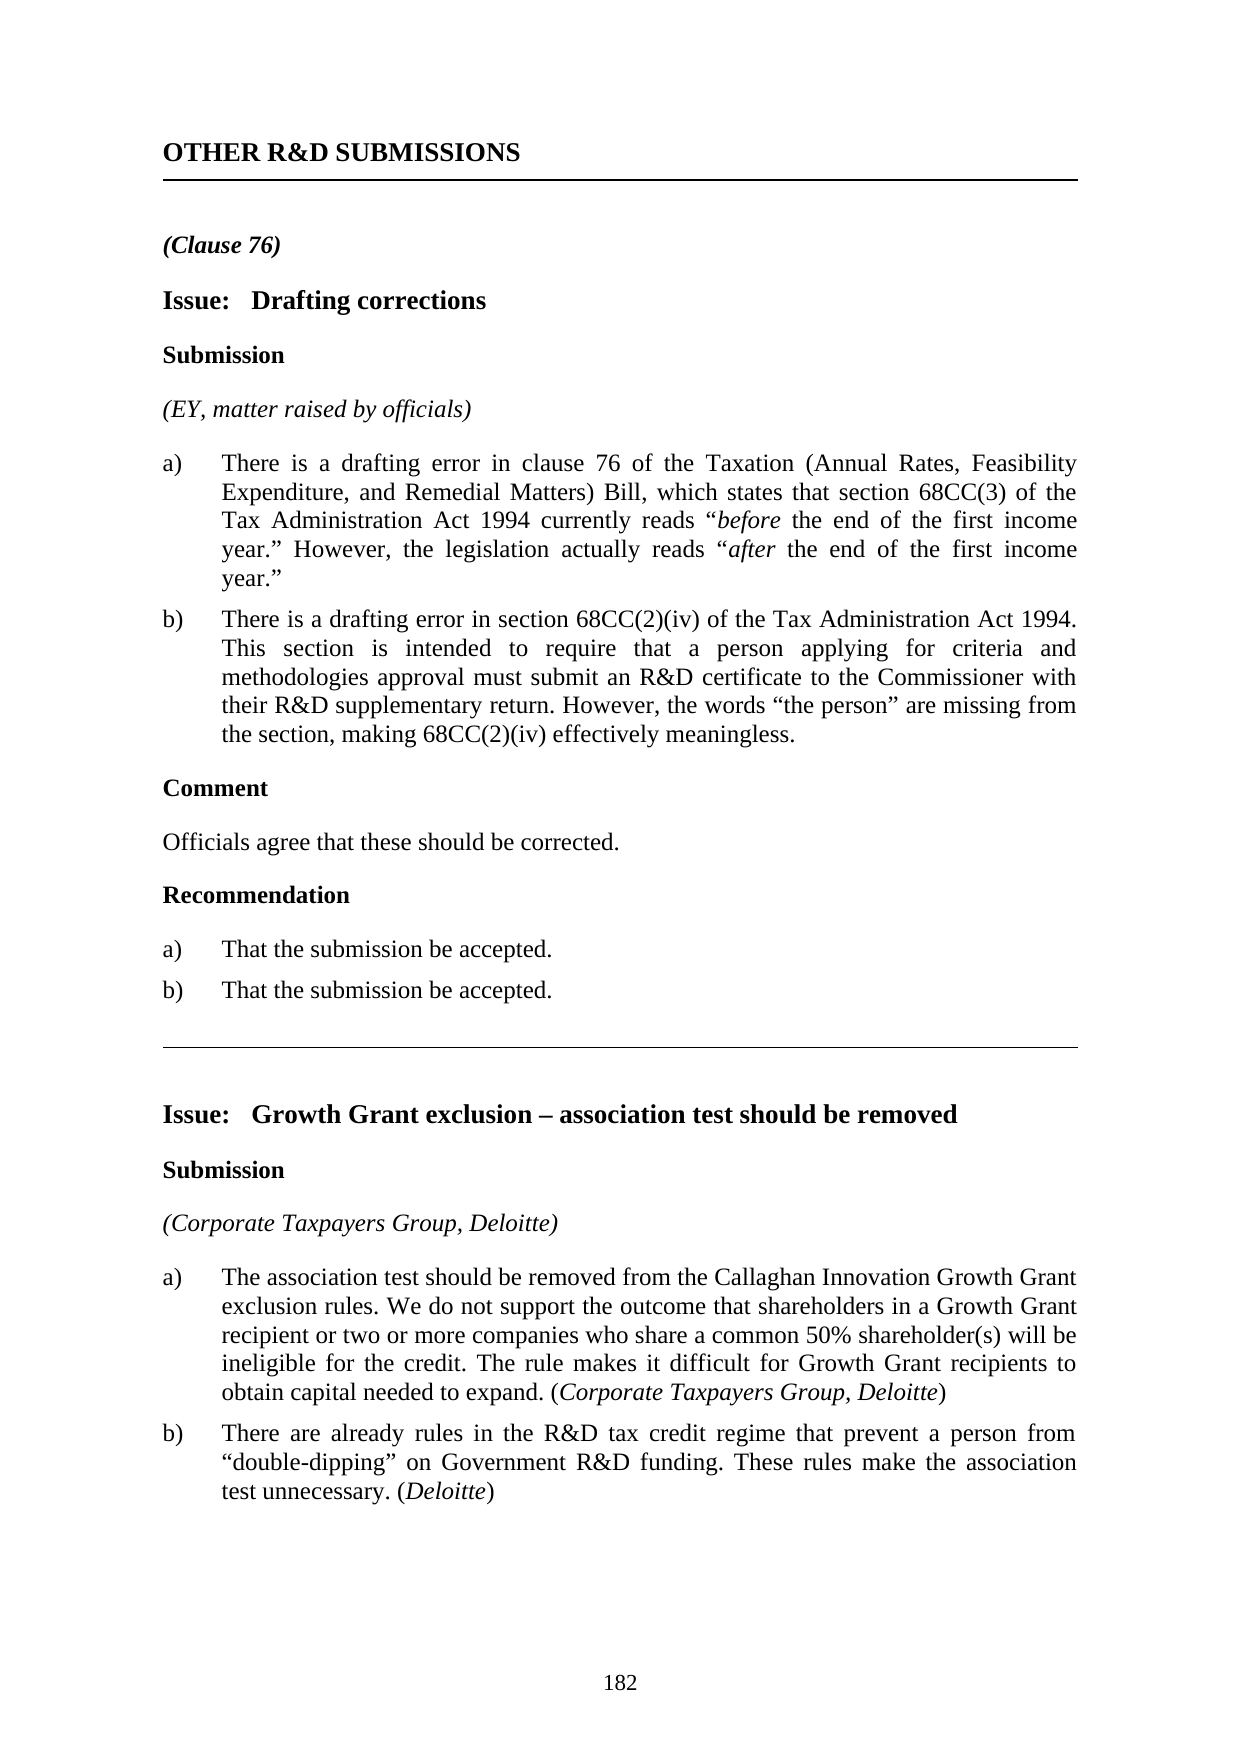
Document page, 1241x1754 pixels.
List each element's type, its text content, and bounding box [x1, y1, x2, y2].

text (Corporate Taxpayers Group, Deloitte) [162, 1208, 1078, 1237]
list That the submission be accepted. [162, 975, 1078, 1004]
subtitle Submission [162, 1155, 1078, 1183]
subtitle Recommendation [162, 880, 1078, 909]
list There are already rules in the R&D tax credit regime that prevent a person from “double-dipping” on Government R&D funding. These rules make the association test unnecessary. (Deloitte) [162, 1418, 1078, 1505]
subtitle Submission [162, 340, 1078, 369]
list The association test should be removed from the Callaghan Innovation Growth Grant exclusion rules. We do not support the outcome that shareholders in a Growth Grant recipient or two or more companies who share a common 50% shareholder(s) will be ineligible for the credit. The rule makes it difficult for Growth Grant recipients to obtain capital needed to expand. (Corporate Taxpayers Group, Deloitte) [162, 1262, 1078, 1406]
subtitle Issue: Drafting corrections [162, 284, 1078, 315]
subtitle Comment [162, 773, 1078, 802]
list There is a drafting error in clause 76 of the Taxation (Annual Rates, Feasibility Expenditure, and Remedial Matters) Bill, which states that section 68CC(3) of the Tax Administration Act 1994 currently reads “before the end of the first income year.” However, the legislation actually reads “after the end of the first income year.” [162, 448, 1078, 592]
list There is a drafting error in section 68CC(2)(iv) of the Tax Administration Act 1994. This section is intended to require that a person applying for criteria and methodologies approval must submit an R&D certificate to the Commissioner with their R&D supplementary return. However, the words “the person” are missing from the section, making 68CC(2)(iv) effectively meaningless. [162, 604, 1078, 748]
text Officials agree that these should be corrected. [162, 827, 1078, 855]
subtitle Other R&D submissions [162, 136, 1078, 181]
list That the submission be accepted. [162, 934, 1078, 963]
subtitle Issue: Growth Grant exclusion – association test should be removed [162, 1098, 1078, 1130]
text (Clause 76) [162, 231, 1078, 259]
text (EY, matter raised by officials) [162, 394, 1078, 423]
